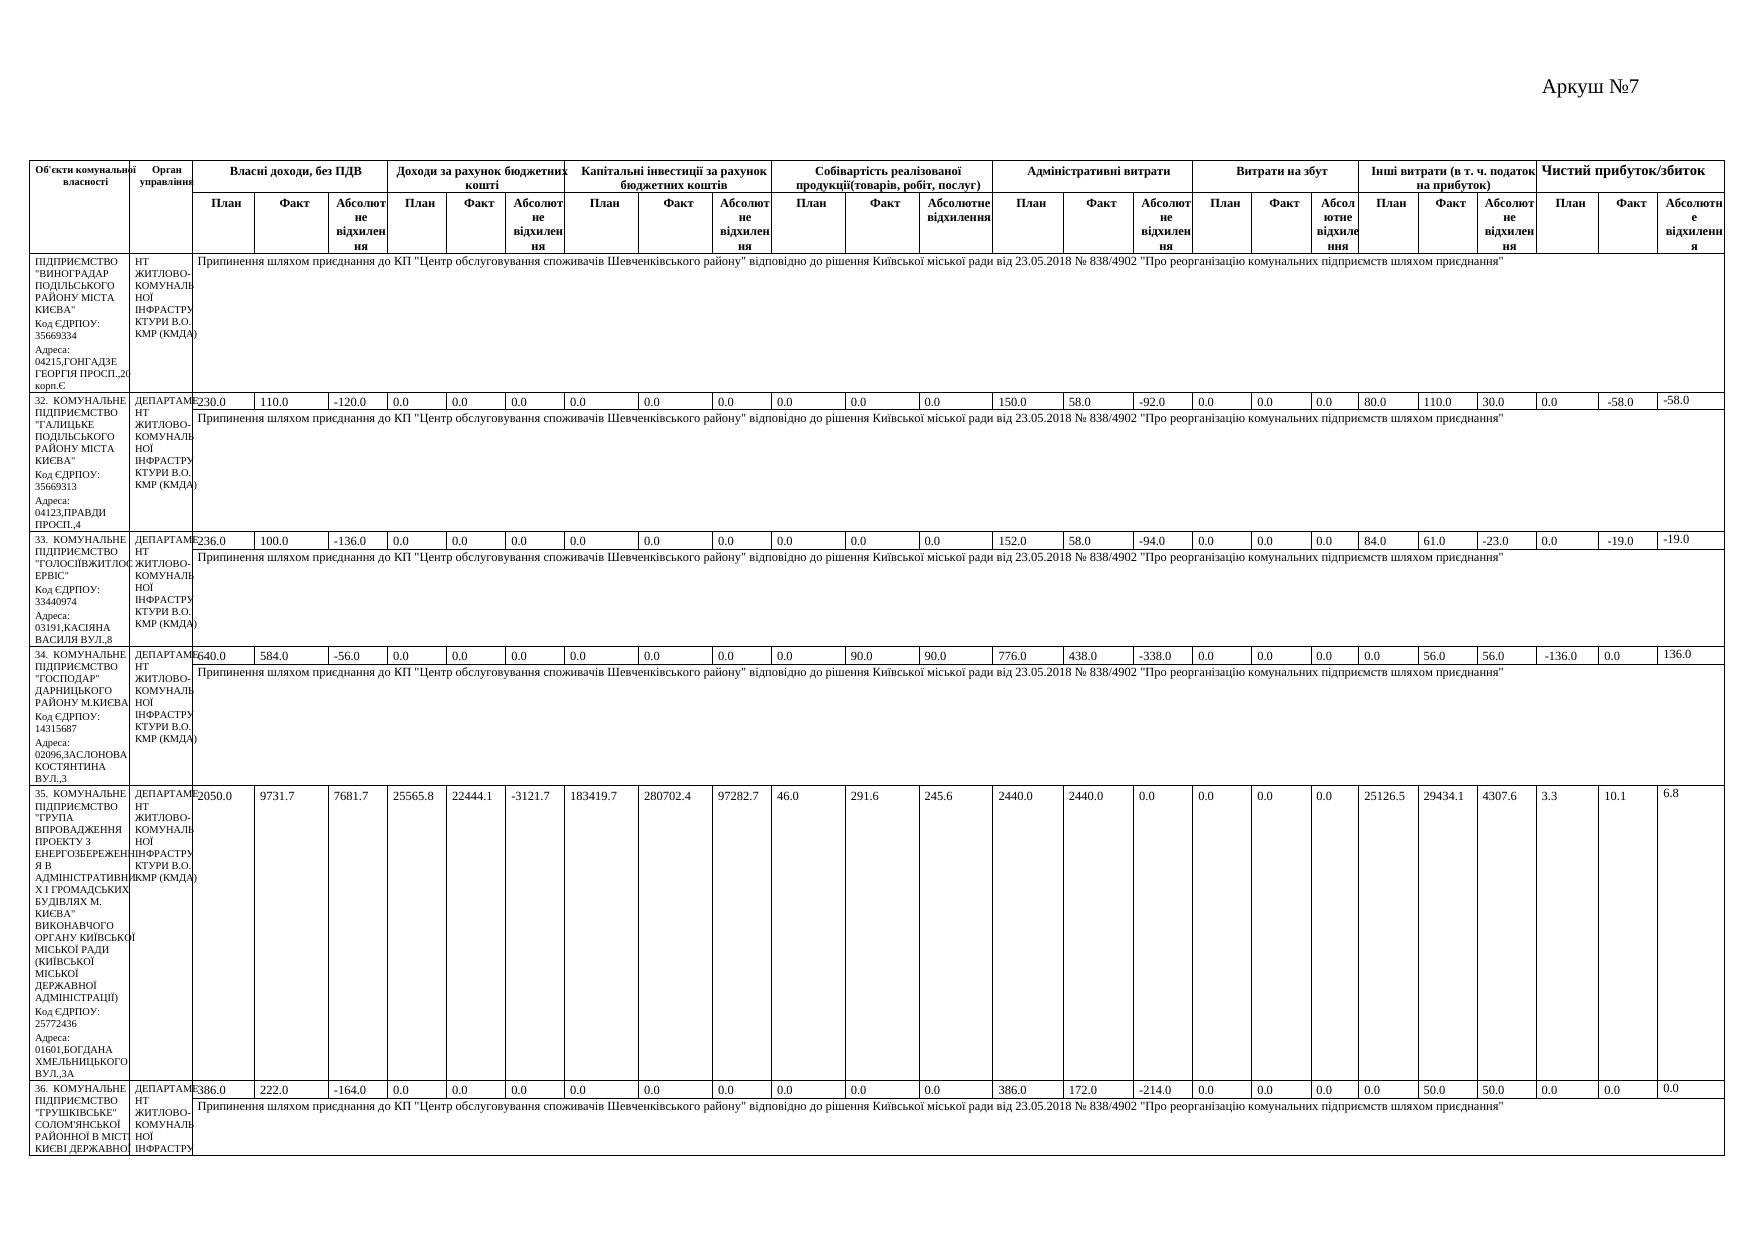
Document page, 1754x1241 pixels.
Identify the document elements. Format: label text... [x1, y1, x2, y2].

table_cell 58.0 [1064, 393, 1133, 409]
table_cell -214.0 [1134, 1081, 1192, 1097]
table_cell План [993, 193, 1063, 253]
table_cell 25565.8 [388, 786, 446, 1080]
table_cell ДЕПАРТАМЕНТ ЖИТЛОВО-КОМУНАЛЬНОЇ ІНФРАСТРУКТУРИ В.О. КМР (КМДА) [130, 532, 192, 646]
table_cell Факт [447, 193, 505, 253]
table_cell 172.0 [1064, 1081, 1133, 1097]
table_cell 0.0 [1252, 647, 1311, 663]
table_cell ДЕПАРТАМЕНТ ЖИТЛОВО-КОМУНАЛЬНОЇ ІНФРАСТРУКТУРИ В.О. КМР (КМДА) [130, 647, 192, 785]
table_cell 0.0 [713, 532, 771, 548]
table_cell 0.0 [639, 1081, 712, 1097]
table_cell 0.0 [506, 393, 564, 409]
table_cell 0.0 [388, 532, 446, 548]
table_cell Абсолютне відхилення [1478, 193, 1536, 253]
table_cell 25126.5 [1359, 786, 1418, 1080]
table_cell 0.0 [1193, 786, 1251, 1080]
table_cell Факт [255, 193, 328, 253]
table_cell 0.0 [388, 393, 446, 409]
table_cell 29434.1 [1419, 786, 1477, 1080]
table_cell 0.0 [920, 532, 992, 548]
table_cell 0.0 [1193, 393, 1251, 409]
table_cell 84.0 [1359, 532, 1418, 548]
table_cell 245.6 [920, 786, 992, 1080]
table_cell 0.0 [713, 647, 771, 663]
table_cell 0.0 [506, 647, 564, 663]
table_cell 152.0 [993, 532, 1063, 548]
table_cell 0.0 [565, 1081, 638, 1097]
table_cell 0.0 [1312, 393, 1358, 409]
table_header Доходи за рахунок бюджетних кошті [388, 161, 564, 192]
table_cell ДЕПАРТАМЕНТ ЖИТЛОВО-КОМУНАЛЬНОЇ ІНФРАСТРУКТУРИ В.О. КМР (КМДА) [130, 786, 192, 1080]
table_cell -56.0 [329, 647, 387, 663]
table_cell 61.0 [1419, 532, 1477, 548]
table_cell План [1359, 193, 1418, 253]
table_cell -19.0 [1599, 532, 1657, 548]
table_cell 110.0 [255, 393, 328, 409]
table_cell 2050.0 [193, 786, 254, 1080]
table_cell План [1537, 193, 1598, 253]
table_cell 33. КОМУНАЛЬНЕ ПІДПРИЄМСТВО "ГОЛОСІЇВЖИТЛОСЕРВІС" Код ЄДРПОУ: 33440974 Адреса: 03191,КАСІЯНА ВАСИЛЯ ВУЛ.,8 [30, 532, 129, 646]
table_cell 222.0 [255, 1081, 328, 1097]
table_cell 0.0 [639, 393, 712, 409]
table_cell -136.0 [1537, 647, 1598, 663]
table_cell 0.0 [565, 393, 638, 409]
table_cell 0.0 [1193, 647, 1251, 663]
table_cell 110.0 [1419, 393, 1477, 409]
table_cell Абсолютне відхилення [713, 193, 771, 253]
table_cell Абсолютне відхилення [920, 193, 992, 253]
table_cell 100.0 [255, 532, 328, 548]
table_cell 0.0 [1312, 786, 1358, 1080]
table_cell 97282.7 [713, 786, 771, 1080]
table_cell 0.0 [846, 393, 919, 409]
table_cell 0.0 [1359, 647, 1418, 663]
table_cell 776.0 [993, 647, 1063, 663]
table_cell Абсолютне відхилення [1312, 193, 1358, 253]
table_header Орган управління [130, 161, 192, 253]
table_cell -23.0 [1478, 532, 1536, 548]
table_header Адміністративні витрати [993, 161, 1192, 192]
table_cell 236.0 [193, 532, 254, 548]
table_cell 386.0 [993, 1081, 1063, 1097]
table_cell 0.0 [1599, 1081, 1657, 1097]
table_cell 438.0 [1064, 647, 1133, 663]
table_cell 0.0 [1658, 1081, 1724, 1097]
table_cell 0.0 [920, 1081, 992, 1097]
table_cell 0.0 [772, 1081, 845, 1097]
table_header Капітальні інвестиції за рахунок бюджетних коштів [565, 161, 771, 192]
table_cell -3121.7 [506, 786, 564, 1080]
table_cell Факт [846, 193, 919, 253]
table_cell 0.0 [1537, 1081, 1598, 1097]
table_cell 56.0 [1478, 647, 1536, 663]
table_header Собівартість реалізованої продукції(товарів, робіт, послуг) [772, 161, 992, 192]
table_cell 3.3 [1537, 786, 1598, 1080]
table_cell 280702.4 [639, 786, 712, 1080]
table_cell Абсолютне відхилення [329, 193, 387, 253]
table_cell 0.0 [713, 1081, 771, 1097]
table_cell 0.0 [447, 393, 505, 409]
table_cell 0.0 [1193, 1081, 1251, 1097]
table_cell 50.0 [1419, 1081, 1477, 1097]
table_cell 46.0 [772, 786, 845, 1080]
table_cell -58.0 [1658, 393, 1724, 409]
table_cell План [193, 193, 254, 253]
table_header Витрати на збут [1193, 161, 1358, 192]
table_cell -58.0 [1599, 393, 1657, 409]
table_cell 35. КОМУНАЛЬНЕ ПІДПРИЄМСТВО "ГРУПА ВПРОВАДЖЕННЯ ПРОЕКТУ З ЕНЕРГОЗБЕРЕЖЕННЯ В АДМІНІСТРАТИВНИХ І ГРОМАДСЬКИХ БУДІВЛЯХ М. КИЄВА" ВИКОНАВЧОГО ОРГАНУ КИЇВСЬКОЇ МІСЬКОЇ РАДИ (КИЇВСЬКОЇ МІСЬКОЇ ДЕРЖАВНОЇ АДМІНІСТРАЦІЇ) Код ЄДРПОУ: 25772436 Адреса: 01601,БОГДАНА ХМЕЛЬНИЦЬКОГО ВУЛ.,3А [30, 786, 129, 1080]
table_cell Факт [1064, 193, 1133, 253]
table_cell 90.0 [920, 647, 992, 663]
table_cell Абсолютне відхилення [1658, 193, 1724, 253]
table_cell 56.0 [1419, 647, 1477, 663]
table_cell -338.0 [1134, 647, 1192, 663]
table_cell 0.0 [1134, 786, 1192, 1080]
table_cell 0.0 [447, 1081, 505, 1097]
table_cell Абсолютне відхилення [506, 193, 564, 253]
table_cell 0.0 [388, 1081, 446, 1097]
table_cell -92.0 [1134, 393, 1192, 409]
table_cell 2440.0 [993, 786, 1063, 1080]
table_cell ДЕПАРТАМЕНТ ЖИТЛОВО-КОМУНАЛЬНОЇ ІНФРАСТРУКТУРИ В.О. КМР (КМДА) [130, 393, 192, 531]
table_cell Факт [639, 193, 712, 253]
table_cell -120.0 [329, 393, 387, 409]
table_cell План [565, 193, 638, 253]
table_cell Факт [1599, 193, 1657, 253]
table_cell 0.0 [772, 393, 845, 409]
table_cell 0.0 [1359, 1081, 1418, 1097]
table_cell 2440.0 [1064, 786, 1133, 1080]
table_cell 0.0 [1312, 1081, 1358, 1097]
table_cell 0.0 [920, 393, 992, 409]
table_cell 291.6 [846, 786, 919, 1080]
table_header Інші витрати (в т. ч. податок на прибуток) [1359, 161, 1536, 192]
table_cell ДЕПАРТАМЕНТ ЖИТЛОВО-КОМУНАЛЬНОЇ ІНФРАСТРУКТУРИ В.О. КМР (КМДА) [130, 1081, 192, 1155]
table_cell 0.0 [772, 647, 845, 663]
table_cell 0.0 [772, 532, 845, 548]
table_cell 10.1 [1599, 786, 1657, 1080]
table_cell 0.0 [639, 647, 712, 663]
table_cell 0.0 [846, 1081, 919, 1097]
table_cell Факт [1252, 193, 1311, 253]
table_cell 0.0 [713, 393, 771, 409]
table_cell 0.0 [846, 532, 919, 548]
table_cell Факт [1419, 193, 1477, 253]
table_cell 31. КОМУНАЛЬНЕ ПІДПРИЄМСТВО "ВИНОГРАДАР ПОДІЛЬСЬКОГО РАЙОНУ МІСТА КИЄВА" Код ЄДРПОУ: 35669334 Адреса: 04215,ГОНГАДЗЕ ГЕОРГІЯ ПРОСП.,20 корп.Є [30, 254, 129, 392]
table_cell 4307.6 [1478, 786, 1536, 1080]
table_cell 0.0 [1312, 532, 1358, 548]
table_cell -94.0 [1134, 532, 1192, 548]
table_cell -136.0 [329, 532, 387, 548]
table_cell ДЕПАРТАМЕНТ ЖИТЛОВО-КОМУНАЛЬНОЇ ІНФРАСТРУКТУРИ В.О. КМР (КМДА) [130, 254, 192, 392]
table_cell 30.0 [1478, 393, 1536, 409]
table_cell 386.0 [193, 1081, 254, 1097]
table_cell 0.0 [565, 532, 638, 548]
table_cell 0.0 [1252, 393, 1311, 409]
table_cell 22444.1 [447, 786, 505, 1080]
table_cell 0.0 [565, 647, 638, 663]
table_cell 80.0 [1359, 393, 1418, 409]
table_cell 0.0 [447, 647, 505, 663]
table_cell План [1193, 193, 1251, 253]
table_cell 584.0 [255, 647, 328, 663]
table_cell 0.0 [506, 532, 564, 548]
table_cell План [388, 193, 446, 253]
table_cell 0.0 [506, 1081, 564, 1097]
table_cell 9731.7 [255, 786, 328, 1080]
table_cell Абсолютне відхилення [1134, 193, 1192, 253]
table_header Об'єкти комунальної власності [30, 161, 129, 253]
table_cell 0.0 [1537, 393, 1598, 409]
table_cell 58.0 [1064, 532, 1133, 548]
table_cell План [772, 193, 845, 253]
table_cell 0.0 [1599, 647, 1657, 663]
table_cell 0.0 [447, 532, 505, 548]
table_cell 0.0 [639, 532, 712, 548]
table_cell 7681.7 [329, 786, 387, 1080]
table_cell 0.0 [1252, 786, 1311, 1080]
table_header Власні доходи, без ПДВ [193, 161, 387, 192]
table_cell 0.0 [1252, 1081, 1311, 1097]
table_header Чистий прибуток/збиток [1537, 161, 1724, 192]
table_cell 0.0 [1193, 532, 1251, 548]
table_cell 34. КОМУНАЛЬНЕ ПІДПРИЄМСТВО "ГОСПОДАР" ДАРНИЦЬКОГО РАЙОНУ М.КИЄВА Код ЄДРПОУ: 14315687 Адреса: 02096,ЗАСЛОНОВА КОСТЯНТИНА ВУЛ.,3 [30, 647, 129, 785]
table_cell 150.0 [993, 393, 1063, 409]
table_cell 136.0 [1658, 647, 1724, 663]
table_cell 0.0 [1312, 647, 1358, 663]
table_cell 90.0 [846, 647, 919, 663]
table_cell 50.0 [1478, 1081, 1536, 1097]
table_cell -19.0 [1658, 532, 1724, 548]
table_cell 0.0 [1537, 532, 1598, 548]
table_cell -164.0 [329, 1081, 387, 1097]
table_cell 230.0 [193, 393, 254, 409]
table_cell 183419.7 [565, 786, 638, 1080]
table_cell 640.0 [193, 647, 254, 663]
table_cell 6.8 [1658, 786, 1724, 1080]
table_cell 32. КОМУНАЛЬНЕ ПІДПРИЄМСТВО "ГАЛИЦЬКЕ ПОДІЛЬСЬКОГО РАЙОНУ МІСТА КИЄВА" Код ЄДРПОУ: 35669313 Адреса: 04123,ПРАВДИ ПРОСП.,4 [30, 393, 129, 531]
table_cell 0.0 [1252, 532, 1311, 548]
table_cell 0.0 [388, 647, 446, 663]
